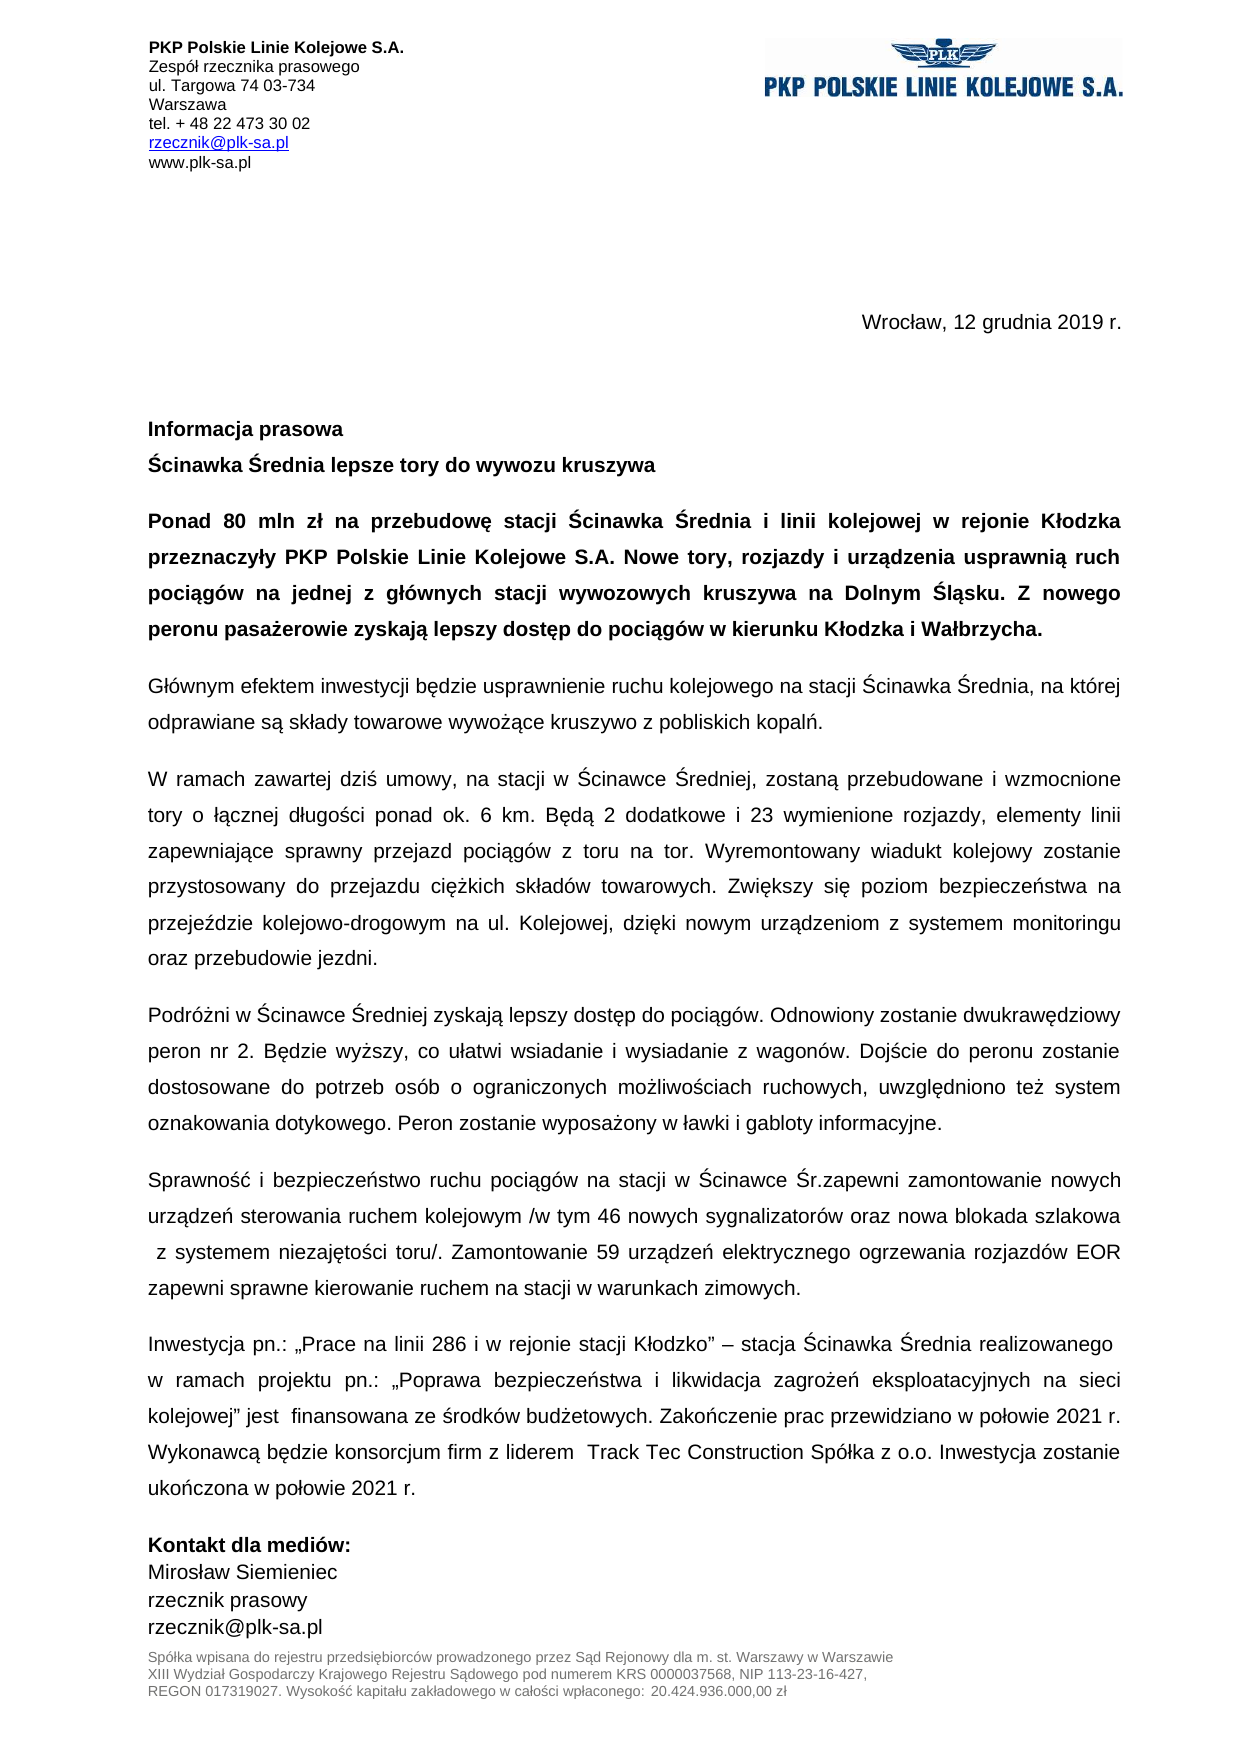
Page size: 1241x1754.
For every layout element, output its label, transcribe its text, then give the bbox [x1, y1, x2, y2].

text rzecznik@plk-sa.pl [148, 1615, 1122, 1639]
text W ramach zawartej dziś umowy, na stacji w Ścinawce Średniej, zostaną przebudowane i wzmocnione tory o łącznej długości ponad ok. 6 km. Będą 2 dodatkowe i 23 wymienione rozjazdy, elementy linii zapewniające sprawny przejazd pociągów z toru na tor. Wyremontowany wiadukt kolejowy zostanie przystosowany do przejazdu ciężkich składów towarowych. Zwiększy się poziom bezpieczeństwa na przejeździe kolejowo-drogowym na ul. Kolejowej, dzięki nowym urządzeniom z systemem monitoringu oraz przebudowie jezdni. [148, 767, 1122, 970]
text Głównym efektem inwestycji będzie usprawnienie ruchu kolejowego na stacji Ścinawka Średnia, na której odprawiane są składy towarowe wywożące kruszywo z pobliskich kopalń. [148, 674, 1122, 734]
text rzecznik prasowy [148, 1588, 1122, 1612]
text Mirosław Siemieniec [148, 1560, 1122, 1584]
text Ścinawka Średnia lepsze tory do wywozu kruszywa [148, 452, 1122, 476]
text Sprawność i bezpieczeństwo ruchu pociągów na stacji w Ścinawce Śr.zapewni zamontowanie nowych urządzeń sterowania ruchem kolejowym /w tym 46 nowych sygnalizatorów oraz nowa blokada szlakowa z systemem niezajętości toru/. Zamontowanie 59 urządzeń elektrycznego ogrzewania rozjazdów EOR zapewni sprawne kierowanie ruchem na stacji w warunkach zimowych. [148, 1168, 1122, 1299]
text Inwestycja pn.: „Prace na linii 286 i w rejonie stacji Kłodzko” – stacja Ścinawka Średnia realizowanego w ramach projektu pn.: „Poprawa bezpieczeństwa i likwidacja zagrożeń eksploatacyjnych na sieci kolejowej” jest finansowana ze środków budżetowych. Zakończenie prac przewidziano w połowie 2021 r. Wykonawcą będzie konsorcjum firm z liderem Track Tec Construction Spółka z o.o. Inwestycja zostanie ukończona w połowie 2021 r. [148, 1332, 1122, 1500]
text Kontakt dla mediów: [148, 1533, 1122, 1557]
text Wrocław, 12 grudnia 2019 r. [148, 310, 1122, 334]
text Podróżni w Ścinawce Średniej zyskają lepszy dostęp do pociągów. Odnowiony zostanie dwukrawędziowy peron nr 2. Będzie wyższy, co ułatwi wsiadanie i wysiadanie z wagonów. Dojście do peronu zostanie dostosowane do potrzeb osób o ograniczonych możliwościach ruchowych, uwzględniono też system oznakowania dotykowego. Peron zostanie wyposażony w ławki i gabloty informacyjne. [148, 1003, 1122, 1135]
picture [764, 38, 1123, 97]
text Ponad 80 mln zł na przebudowę stacji Ścinawka Średnia i linii kolejowej w rejonie Kłodzka przeznaczyły PKP Polskie Linie Kolejowe S.A. Nowe tory, rozjazdy i urządzenia usprawnią ruch pociągów na jednej z głównych stacji wywozowych kruszywa na Dolnym Śląsku. Z nowego peronu pasażerowie zyskają lepszy dostęp do pociągów w kierunku Kłodzka i Wałbrzycha. [148, 509, 1122, 641]
text Informacja prasowa [148, 417, 1122, 441]
